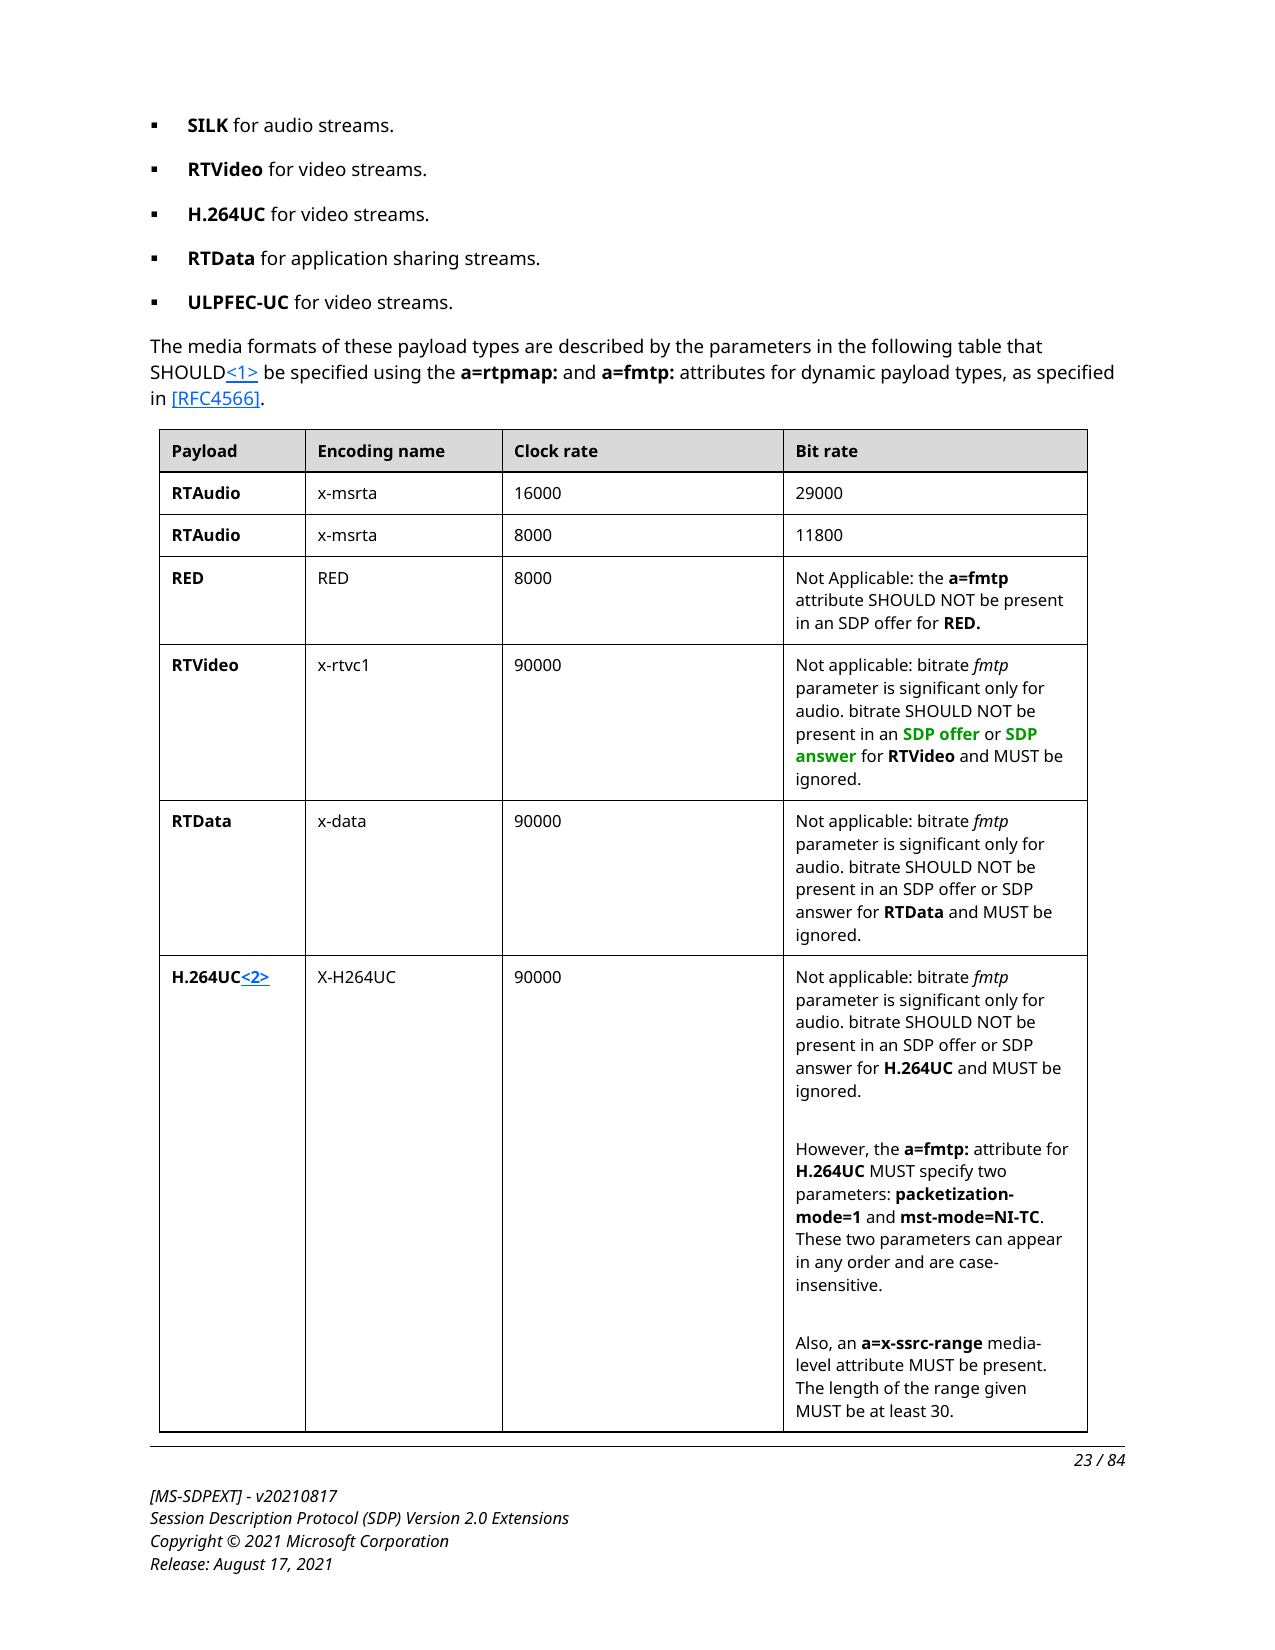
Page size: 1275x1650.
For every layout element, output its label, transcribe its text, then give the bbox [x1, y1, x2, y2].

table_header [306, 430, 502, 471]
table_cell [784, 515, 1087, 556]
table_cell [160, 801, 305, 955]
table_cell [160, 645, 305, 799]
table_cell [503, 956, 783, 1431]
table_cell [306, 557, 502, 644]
list ULPFEC-UC for video streams. [150, 289, 1125, 315]
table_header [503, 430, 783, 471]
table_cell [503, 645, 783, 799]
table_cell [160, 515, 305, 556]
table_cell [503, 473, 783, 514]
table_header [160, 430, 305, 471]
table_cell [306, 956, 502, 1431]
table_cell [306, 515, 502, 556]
list RTVideo for video streams. [150, 157, 1125, 182]
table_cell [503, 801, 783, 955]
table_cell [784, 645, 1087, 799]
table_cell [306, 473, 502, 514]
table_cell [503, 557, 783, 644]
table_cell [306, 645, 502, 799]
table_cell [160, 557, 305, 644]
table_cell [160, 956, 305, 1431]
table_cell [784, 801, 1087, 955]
list SILK for audio streams. [150, 112, 1125, 138]
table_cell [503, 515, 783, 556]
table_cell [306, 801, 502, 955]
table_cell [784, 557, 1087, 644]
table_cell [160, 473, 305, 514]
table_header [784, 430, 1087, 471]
text The media formats of these payload types are described by the parameters in the following table that SHOULD<1> be specified using the a=rtpmap: and a=fmtp: attributes for dynamic payload types, as specified in [RFC4566]. [150, 334, 1125, 410]
list H.264UC for video streams. [150, 201, 1125, 227]
list RTData for application sharing streams. [150, 245, 1125, 271]
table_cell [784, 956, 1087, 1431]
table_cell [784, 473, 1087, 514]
